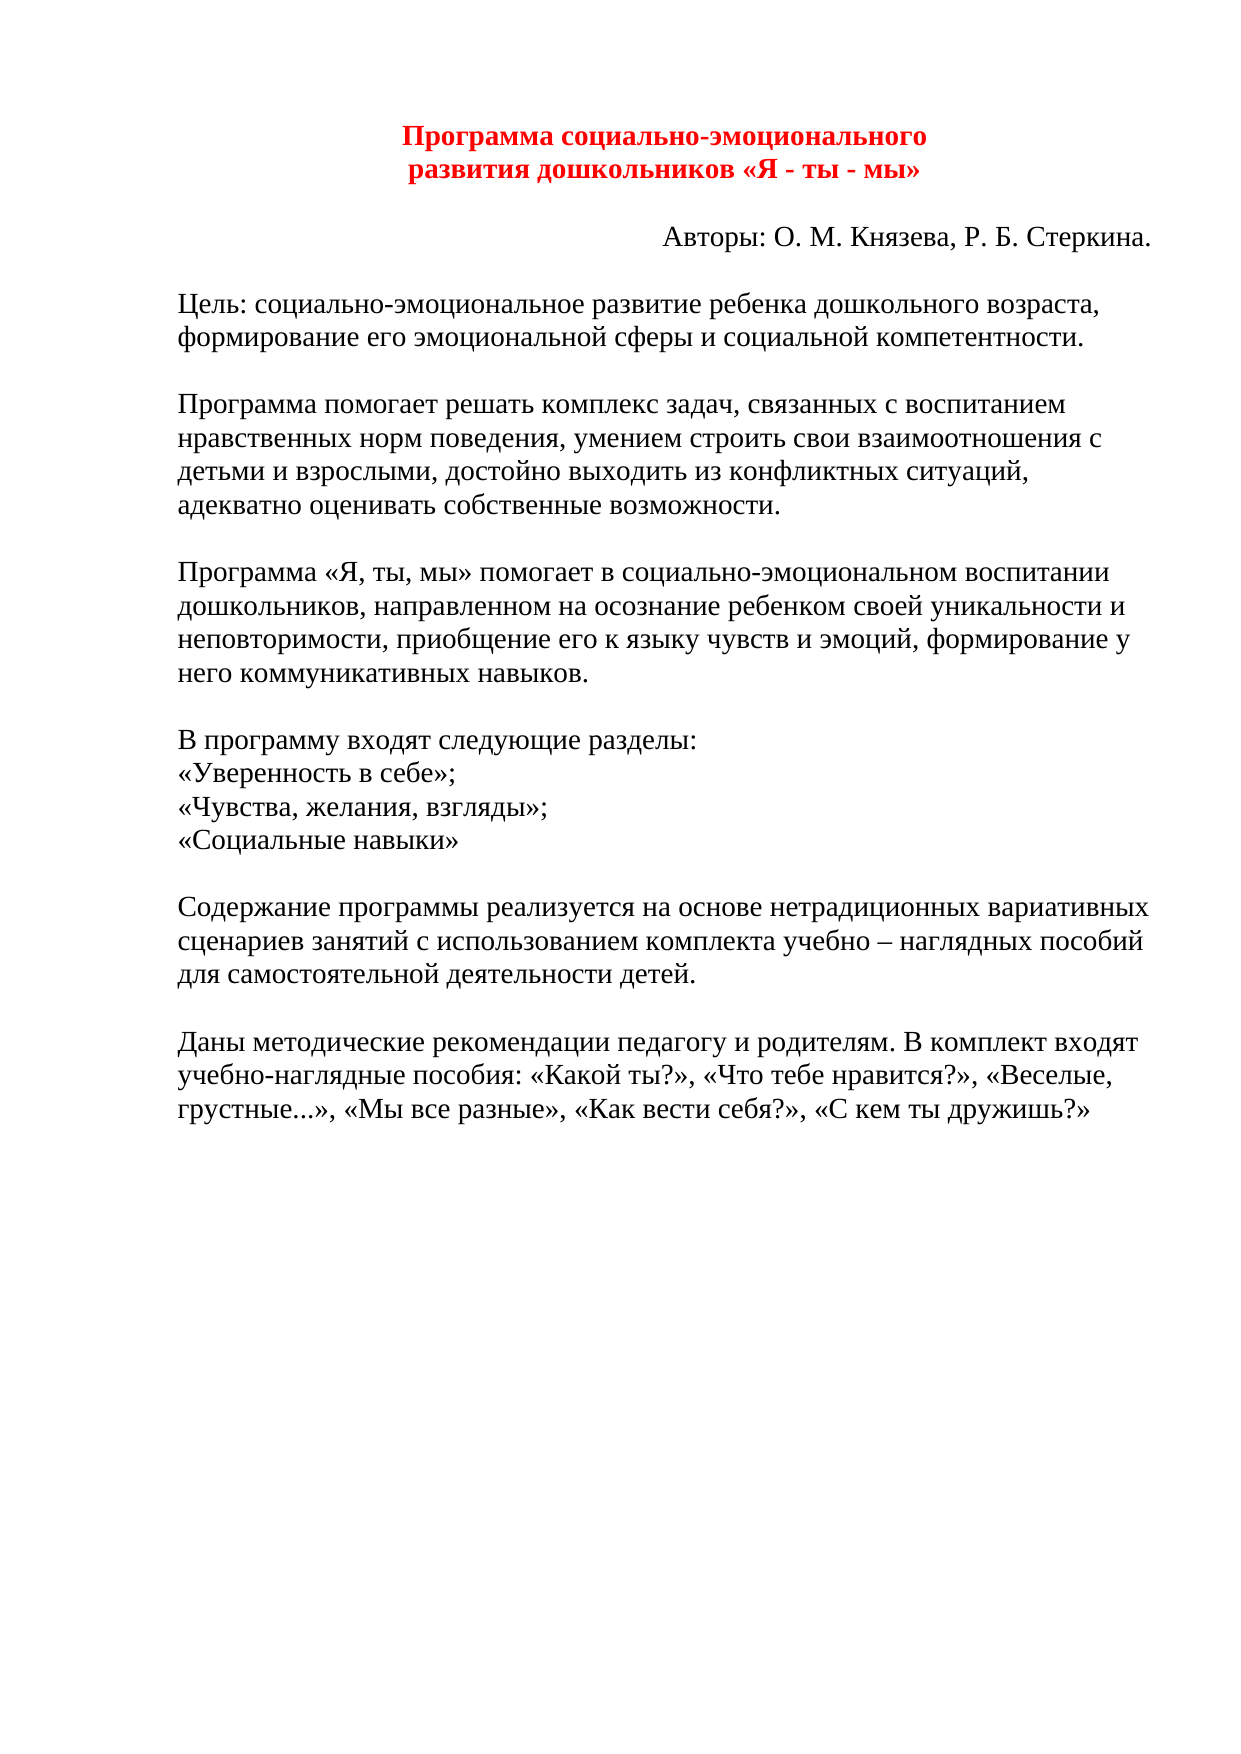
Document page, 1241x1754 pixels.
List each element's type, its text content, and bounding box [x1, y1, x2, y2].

text Программа помогает решать комплекс задач, связанных с воспитанием нравственных норм поведения, умением строить свои взаимоотношения с детьми и взрослыми, достойно выходить из конфликтных ситуаций, адекватно оценивать собственные возможности. [177, 386, 1152, 521]
text «Чувства, желания, взгляды»; [177, 789, 1152, 822]
text «Социальные навыки» [177, 822, 1152, 856]
text развития дошкольников «Я - ты - мы» [177, 152, 1152, 185]
text Программа «Я, ты, мы» помогает в социально-эмоциональном воспитании дошкольников, направленном на осознание ребенком своей уникальности и неповторимости, приобщение его к языку чувств и эмоций, формирование у него коммуникативных навыков. [177, 554, 1152, 688]
text Содержание программы реализуется на основе нетрадиционных вариативных сценариев занятий с использованием комплекта учебно – наглядных пособий для самостоятельной деятельности детей. [177, 889, 1152, 990]
text Цель: социально-эмоциональное развитие ребенка дошкольного возраста, формирование его эмоциональной сферы и социальной компетентности. [177, 286, 1152, 353]
text «Уверенность в себе»; [177, 755, 1152, 789]
text Даны методические рекомендации педагогу и родителям. В комплект входят учебно-наглядные пособия: «Какой ты?», «Что тебе нравится?», «Веселые, грустные...», «Мы все разные», «Как вести себя?», «С кем ты дружишь?» [177, 1024, 1152, 1124]
text Программа социально-эмоционального [177, 118, 1152, 152]
text В программу входят следующие разделы: [177, 722, 1152, 755]
text Авторы: О. М. Князева, Р. Б. Стеркина. [177, 219, 1152, 252]
